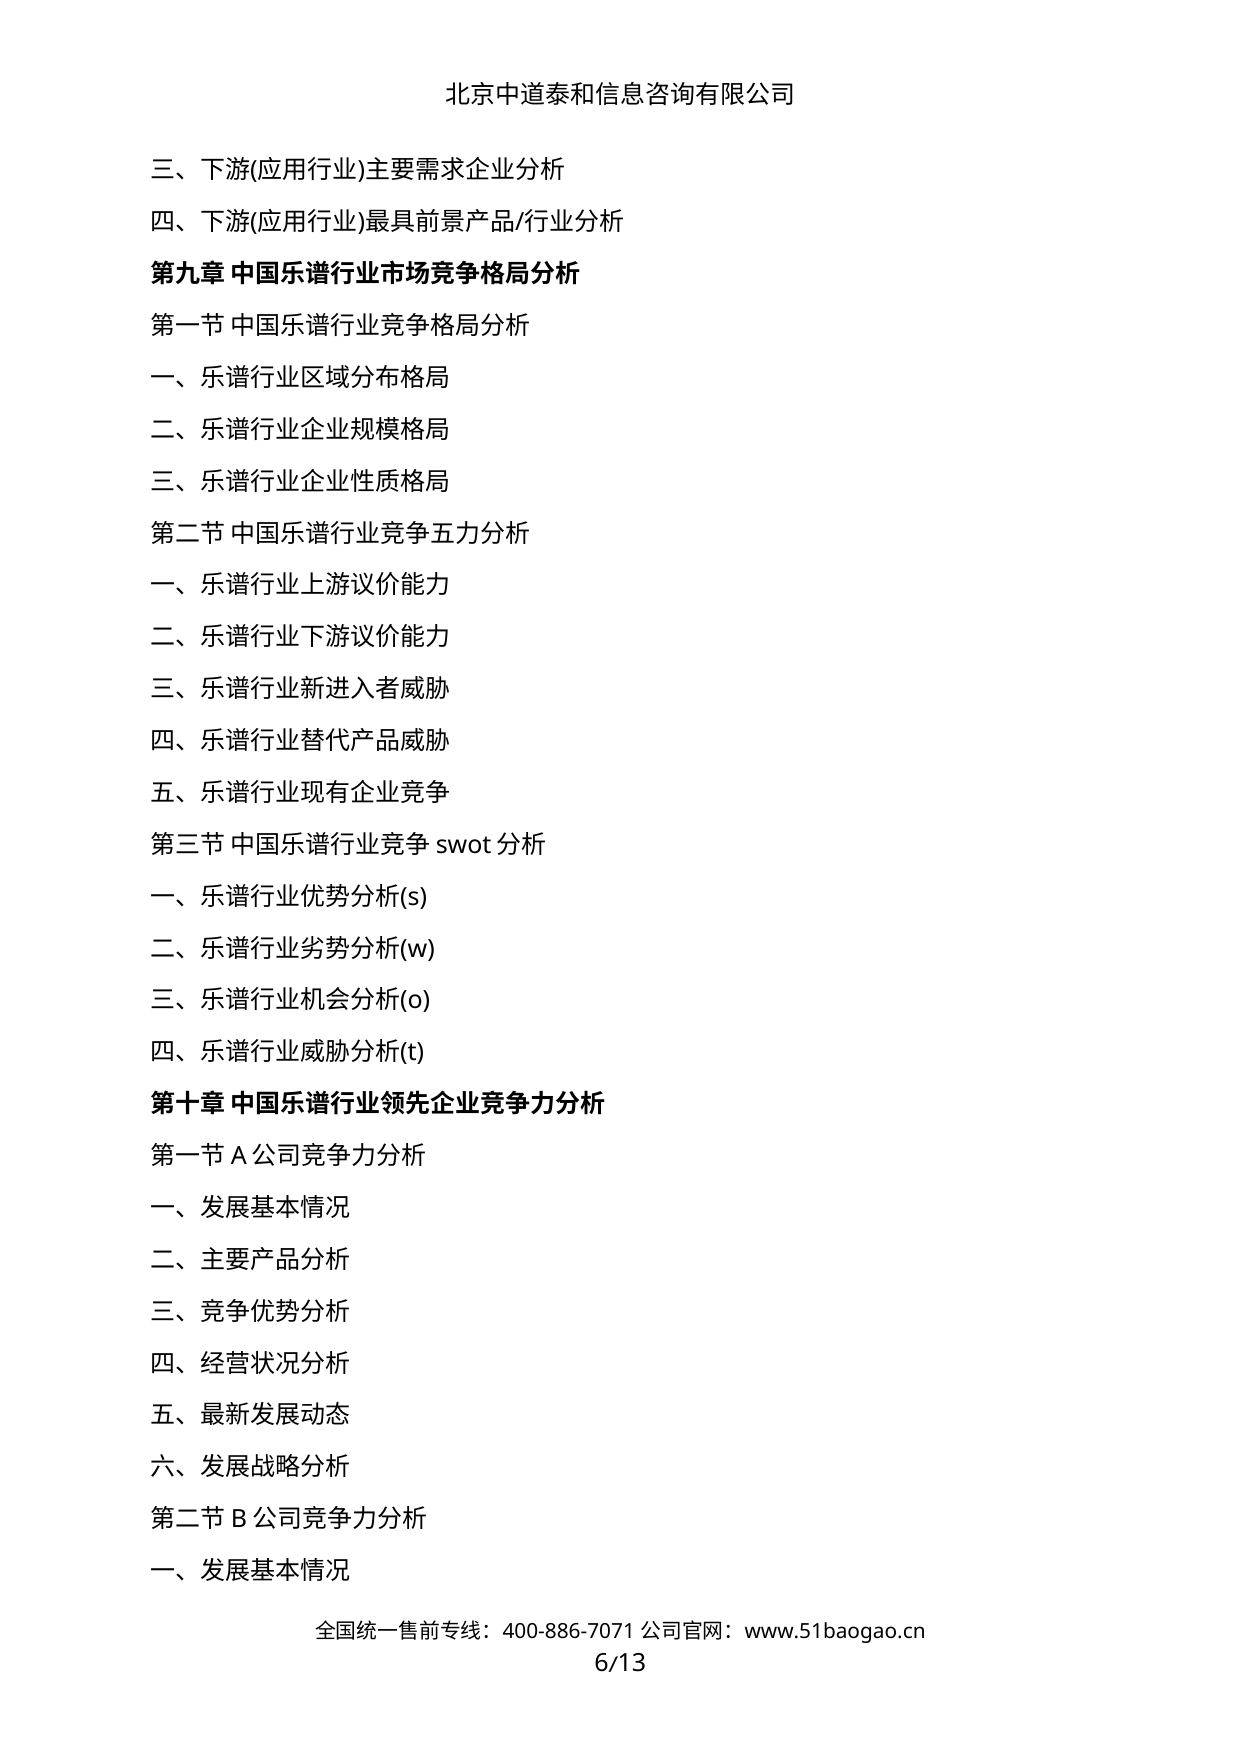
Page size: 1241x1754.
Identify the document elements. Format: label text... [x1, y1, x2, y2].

text 一、发展基本情况 [150, 1187, 1090, 1224]
text 一、乐谱行业区域分布格局 [150, 357, 1090, 394]
text 二、乐谱行业劣势分析(w) [150, 928, 1090, 964]
text 二、主要产品分析 [150, 1239, 1090, 1276]
text 第十章 中国乐谱行业领先企业竞争力分析 [150, 1084, 1090, 1120]
text 一、乐谱行业优势分析(s) [150, 876, 1090, 912]
text 四、经营状况分析 [150, 1343, 1090, 1379]
text 四、下游(应用行业)最具前景产品/行业分析 [150, 202, 1090, 238]
text 一、发展基本情况 [150, 1551, 1090, 1587]
text 二、乐谱行业下游议价能力 [150, 617, 1090, 653]
text 三、乐谱行业机会分析(o) [150, 980, 1090, 1016]
text 第三节 中国乐谱行业竞争swot分析 [150, 824, 1090, 861]
text 第一节 A公司竞争力分析 [150, 1136, 1090, 1172]
text 五、最新发展动态 [150, 1395, 1090, 1431]
text 第一节 中国乐谱行业竞争格局分析 [150, 306, 1090, 342]
text 三、下游(应用行业)主要需求企业分析 [150, 150, 1090, 186]
text 第二节 中国乐谱行业竞争五力分析 [150, 513, 1090, 549]
text 三、乐谱行业企业性质格局 [150, 461, 1090, 497]
text 三、竞争优势分析 [150, 1291, 1090, 1327]
text 第二节 B公司竞争力分析 [150, 1499, 1090, 1535]
text 三、乐谱行业新进入者威胁 [150, 669, 1090, 705]
text 二、乐谱行业企业规模格局 [150, 409, 1090, 446]
text 五、乐谱行业现有企业竞争 [150, 772, 1090, 809]
text 四、乐谱行业威胁分析(t) [150, 1032, 1090, 1068]
text 第九章 中国乐谱行业市场竞争格局分析 [150, 254, 1090, 290]
text 一、乐谱行业上游议价能力 [150, 565, 1090, 601]
text 六、发展战略分析 [150, 1447, 1090, 1483]
text 四、乐谱行业替代产品威胁 [150, 721, 1090, 757]
